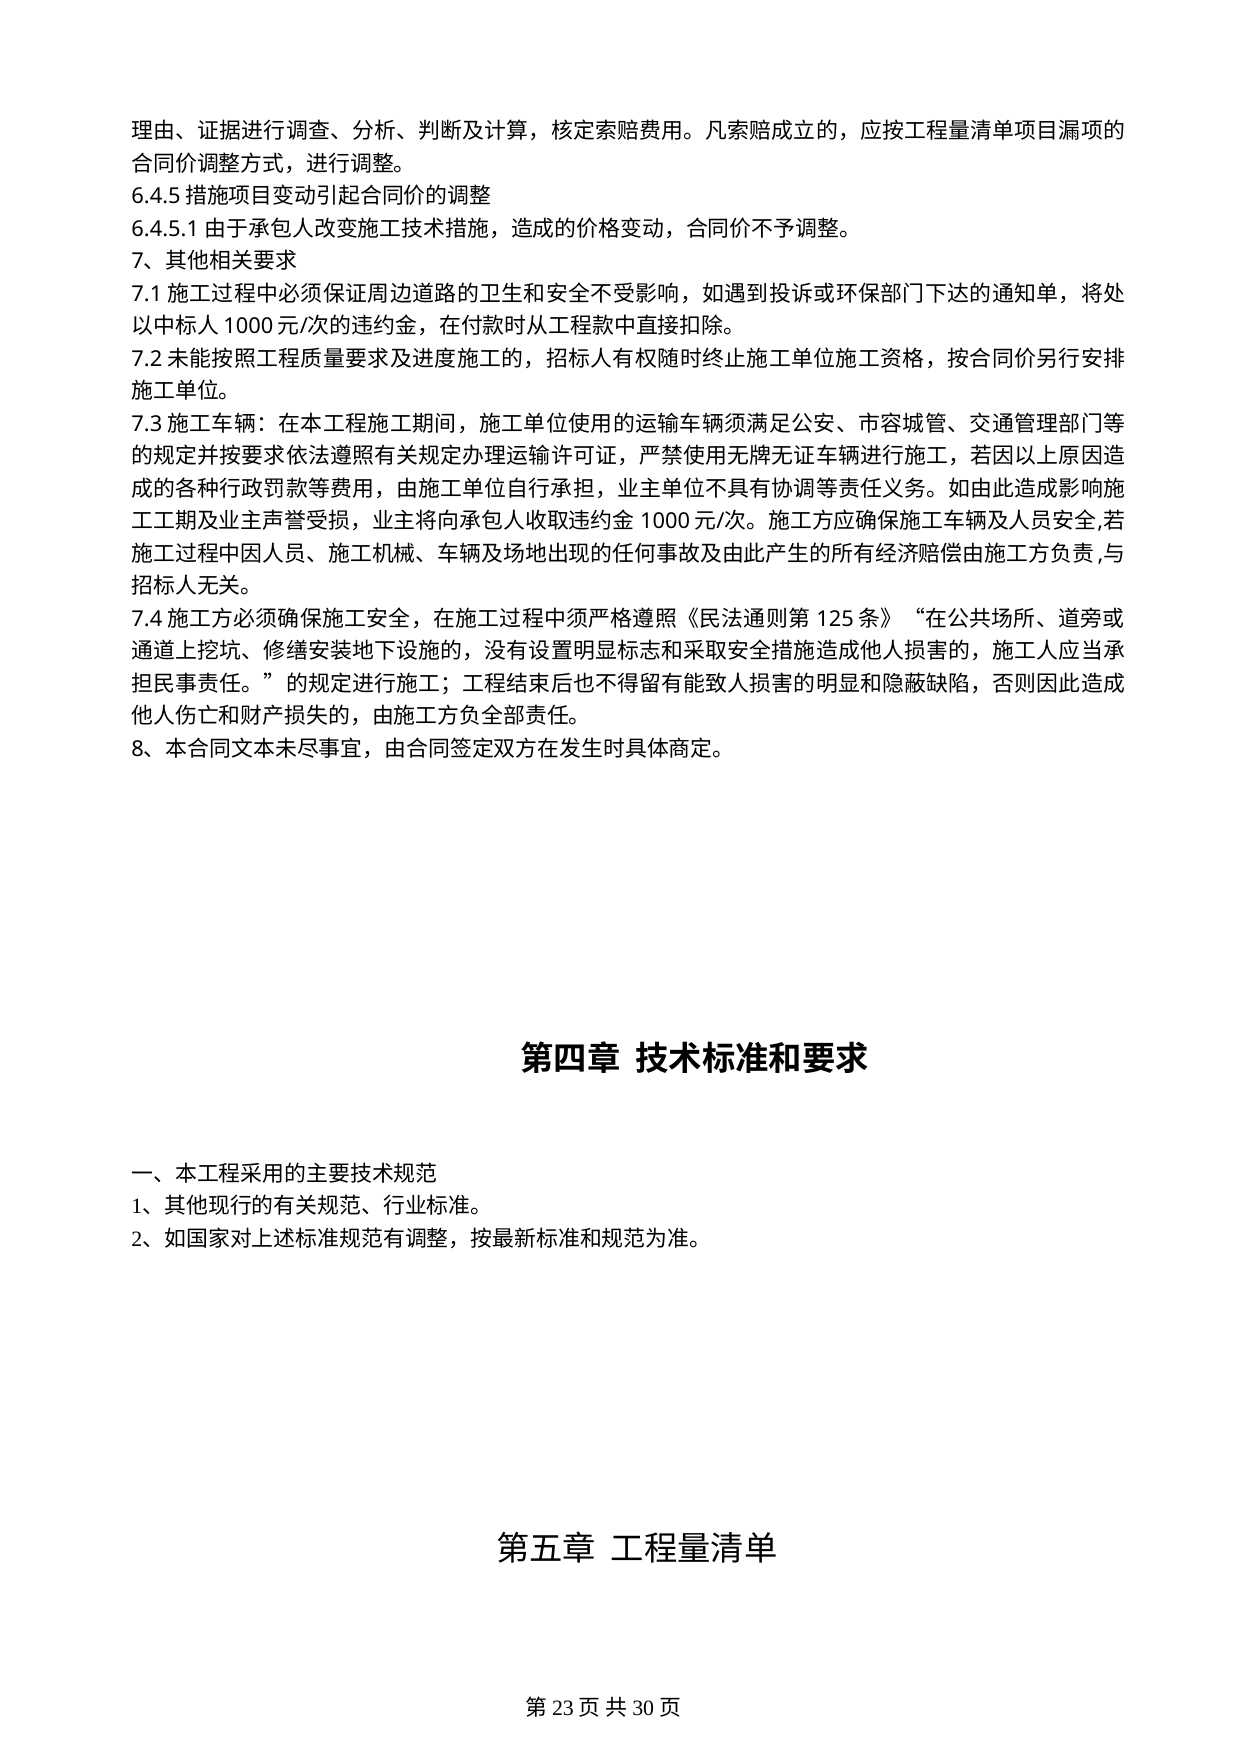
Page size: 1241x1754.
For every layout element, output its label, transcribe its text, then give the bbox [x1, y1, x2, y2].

text 7.3施工车辆：在本工程施工期间，施工单位使用的运输车辆须满足公安、市容城管、交通管理部门等的规定并按要求依法遵照有关规定办理运输许可证，严禁使用无牌无证车辆进行施工，若因以上原因造成的各种行政罚款等费用，由施工单位自行承担，业主单位不具有协调等责任义务。如由此造成影响施工工期及业主声誉受损，业主将向承包人收取违约金1000元/次。施工方应确保施工车辆及人员安全,若施工过程中因人员、施工机械、车辆及场地出现的任何事故及由此产生的所有经济赔偿由施工方负责,与招标人无关。 [131, 406, 1125, 601]
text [131, 113, 1125, 178]
text 2、如国家对上述标准规范有调整，按最新标准和规范为准。 [131, 1221, 1125, 1253]
text 7.2未能按照工程质量要求及进度施工的，招标人有权随时终止施工单位施工资格，按合同价另行安排施工单位。 [131, 341, 1125, 406]
text 8、本合同文本未尽事宜，由合同签定双方在发生时具体商定。 [131, 731, 1125, 763]
text 7.4施工方必须确保施工安全，在施工过程中须严格遵照《民法通则第125条》“在公共场所、道旁或通道上挖坑、修缮安装地下设施的，没有设置明显标志和采取安全措施造成他人损害的，施工人应当承担民事责任。”的规定进行施工；工程结束后也不得留有能致人损害的明显和隐蔽缺陷，否则因此造成他人伤亡和财产损失的，由施工方负全部责任。 [131, 601, 1125, 731]
text 7.1施工过程中必须保证周边道路的卫生和安全不受影响，如遇到投诉或环保部门下达的通知单，将处以中标人1000元/次的违约金，在付款时从工程款中直接扣除。 [131, 276, 1125, 341]
text 6.4.5.1 由于承包人改变施工技术措施，造成的价格变动，合同价不予调整。 [131, 211, 1125, 243]
text 一、本工程采用的主要技术规范 [131, 1156, 1125, 1188]
text 6.4.5措施项目变动引起合同价的调整 [131, 178, 1160, 211]
text 第五章 工程量清单 [131, 1513, 1125, 1578]
text 7、其他相关要求 [131, 243, 1125, 276]
subtitle 第四章 技术标准和要求 [131, 1023, 1125, 1088]
text 1、其他现行的有关规范、行业标准。 [131, 1188, 1125, 1221]
